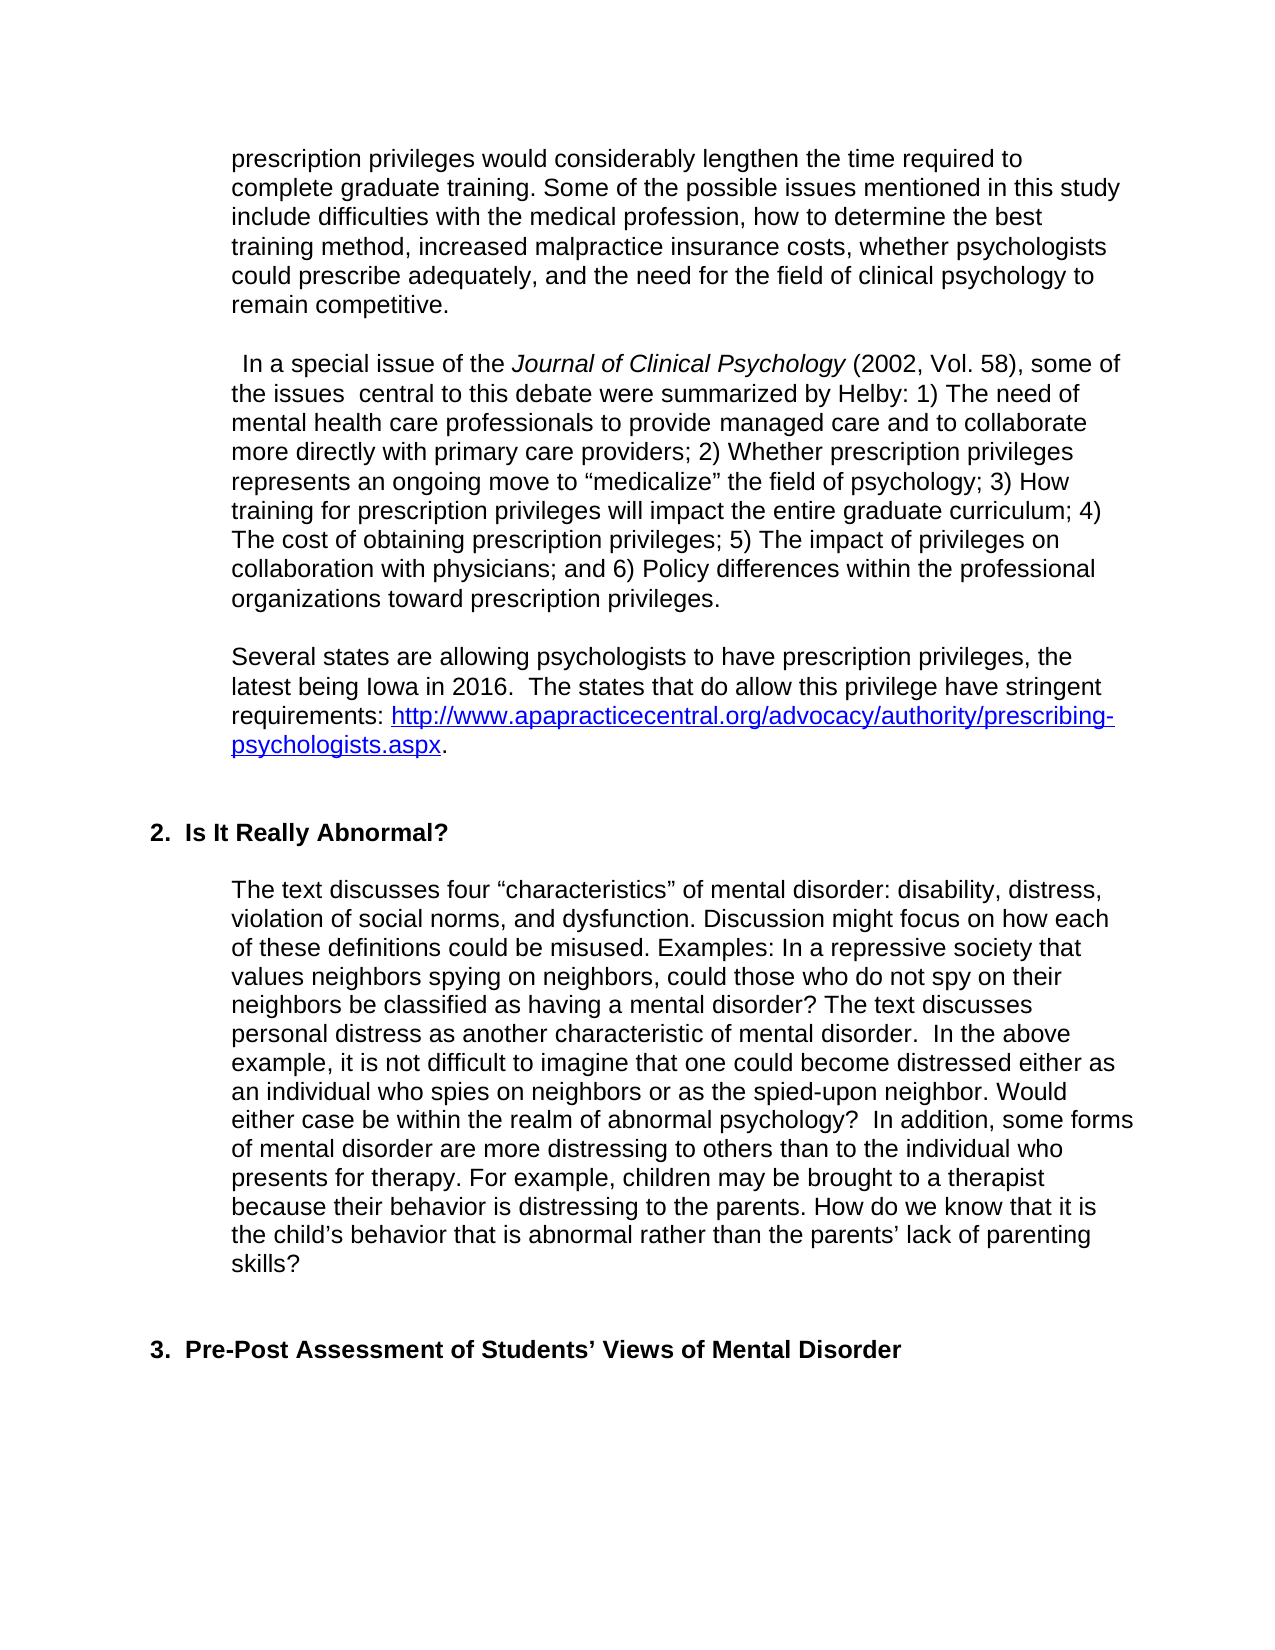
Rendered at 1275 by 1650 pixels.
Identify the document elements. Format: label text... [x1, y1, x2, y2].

text 3. Pre-Post Assessment of Students’ Views of Mental Disorder [150, 1335, 1135, 1364]
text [137, 144, 1128, 319]
text 2. Is It Really Abnormal? [150, 818, 1135, 847]
text Several states are allowing psychologists to have prescription privileges, the latest being Iowa in 2016. The states that do allow this privilege have stringent requirements: http://www.apapracticecentral.org/advocacy/authority/prescribing-psychologists.aspx. [231, 642, 1128, 759]
text In a special issue of the Journal of Clinical Psychology (2002, Vol. 58), some of the issues central to this debate were summarized by Helby: 1) The need of mental health care professionals to provide managed care and to collaborate more directly with primary care providers; 2) Whether prescription privileges represents an ongoing move to “medicalize” the field of psychology; 3) How training for prescription privileges will impact the entire graduate curriculum; 4) The cost of obtaining prescription privileges; 5) The impact of privileges on collaboration with physicians; and 6) Policy differences within the professional organizations toward prescription privileges. [137, 349, 1128, 612]
text The text discusses four “characteristics” of mental disorder: disability, distress, violation of social norms, and dysfunction. Discussion might focus on how each of these definitions could be misused. Examples: In a repressive society that values neighbors spying on neighbors, could those who do not spy on their neighbors be classified as having a mental disorder? The text discusses personal distress as another characteristic of mental disorder. In the above example, it is not difficult to imagine that one could become distressed either as an individual who spies on neighbors or as the spied-upon neighbor. Would either case be within the realm of abnormal psychology? In addition, some forms of mental disorder are more distressing to others than to the individual who presents for therapy. For example, children may be brought to a therapist because their behavior is distressing to the parents. How do we know that it is the child’s behavior that is abnormal rather than the parents’ lack of parenting skills? [231, 875, 1135, 1278]
